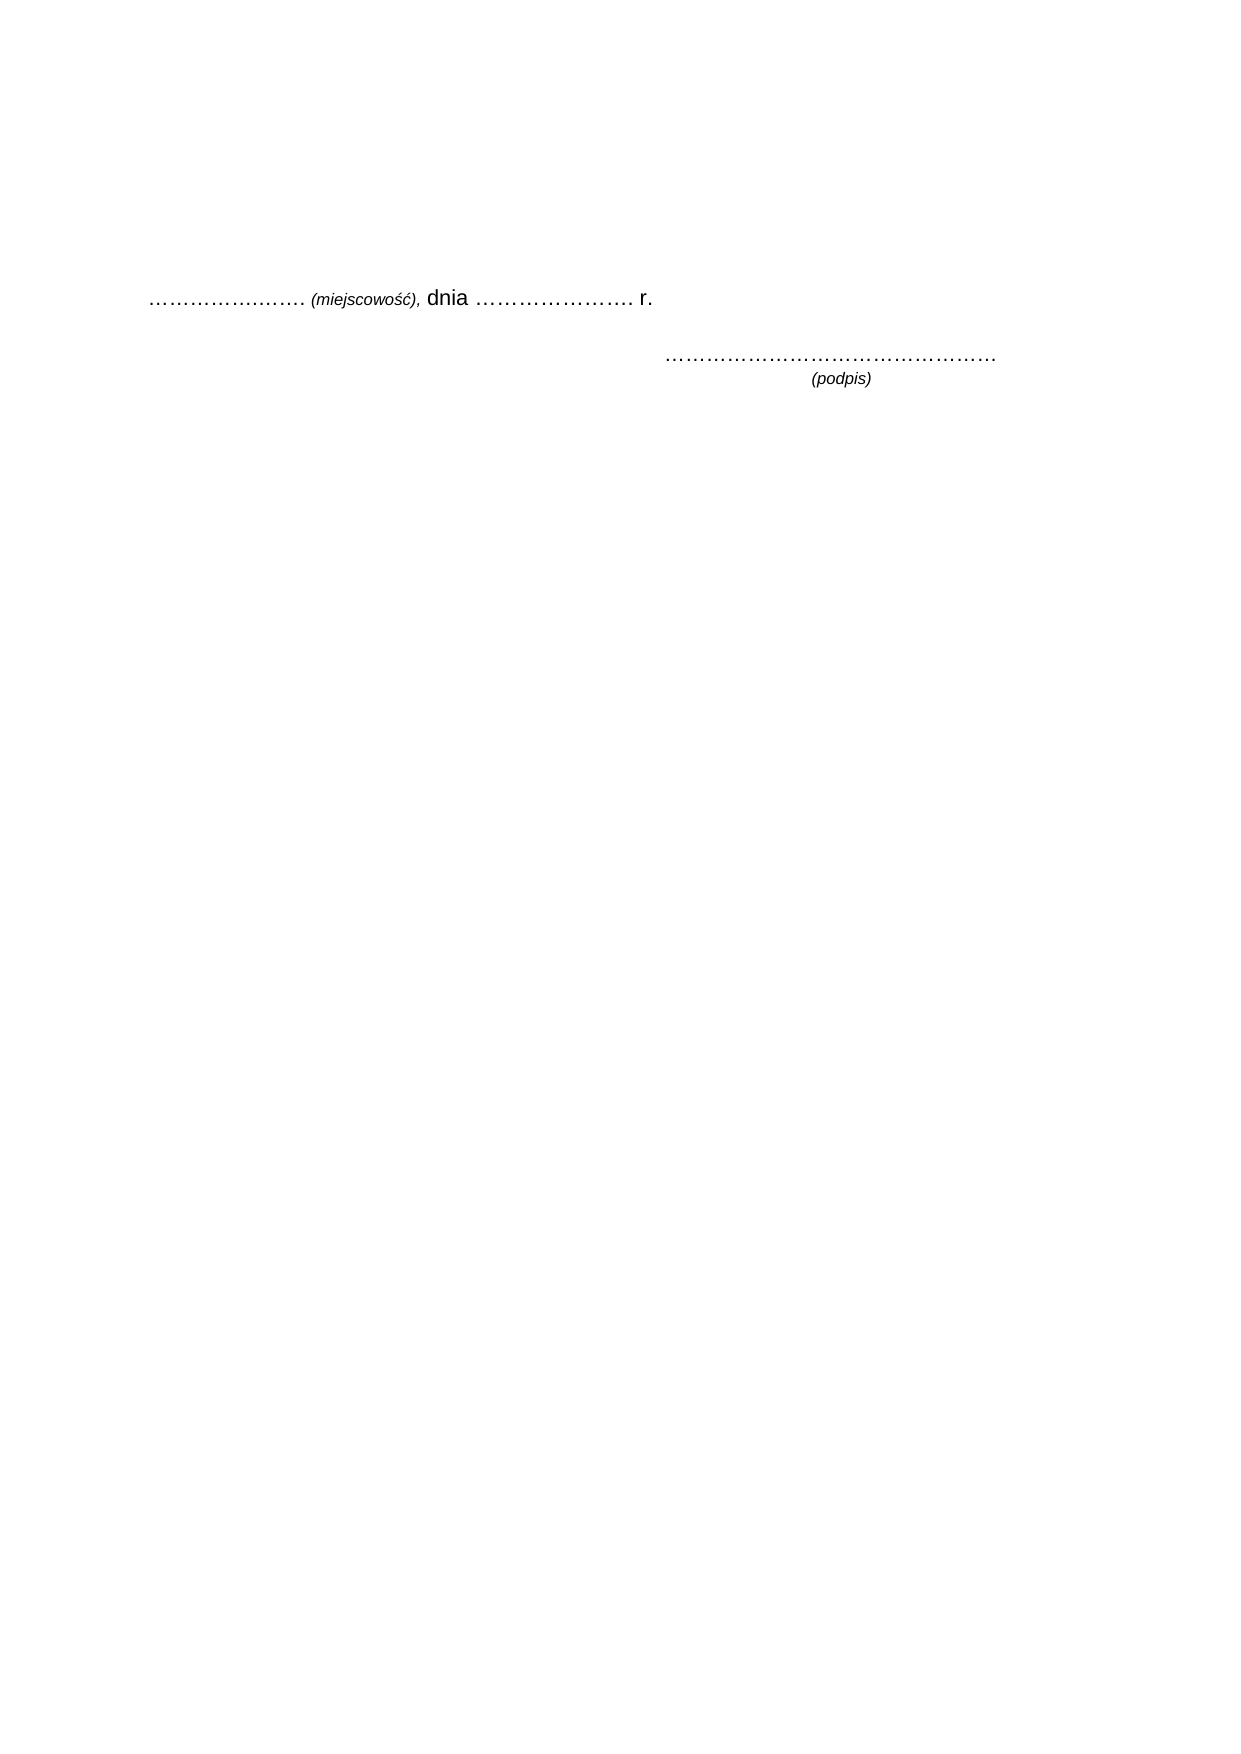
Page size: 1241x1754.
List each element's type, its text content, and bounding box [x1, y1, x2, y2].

text ………………………………………… [148, 342, 1093, 366]
text (podpis) [738, 369, 1093, 388]
text …………….……. (miejscowość), dnia …………………. r. [148, 285, 1093, 310]
